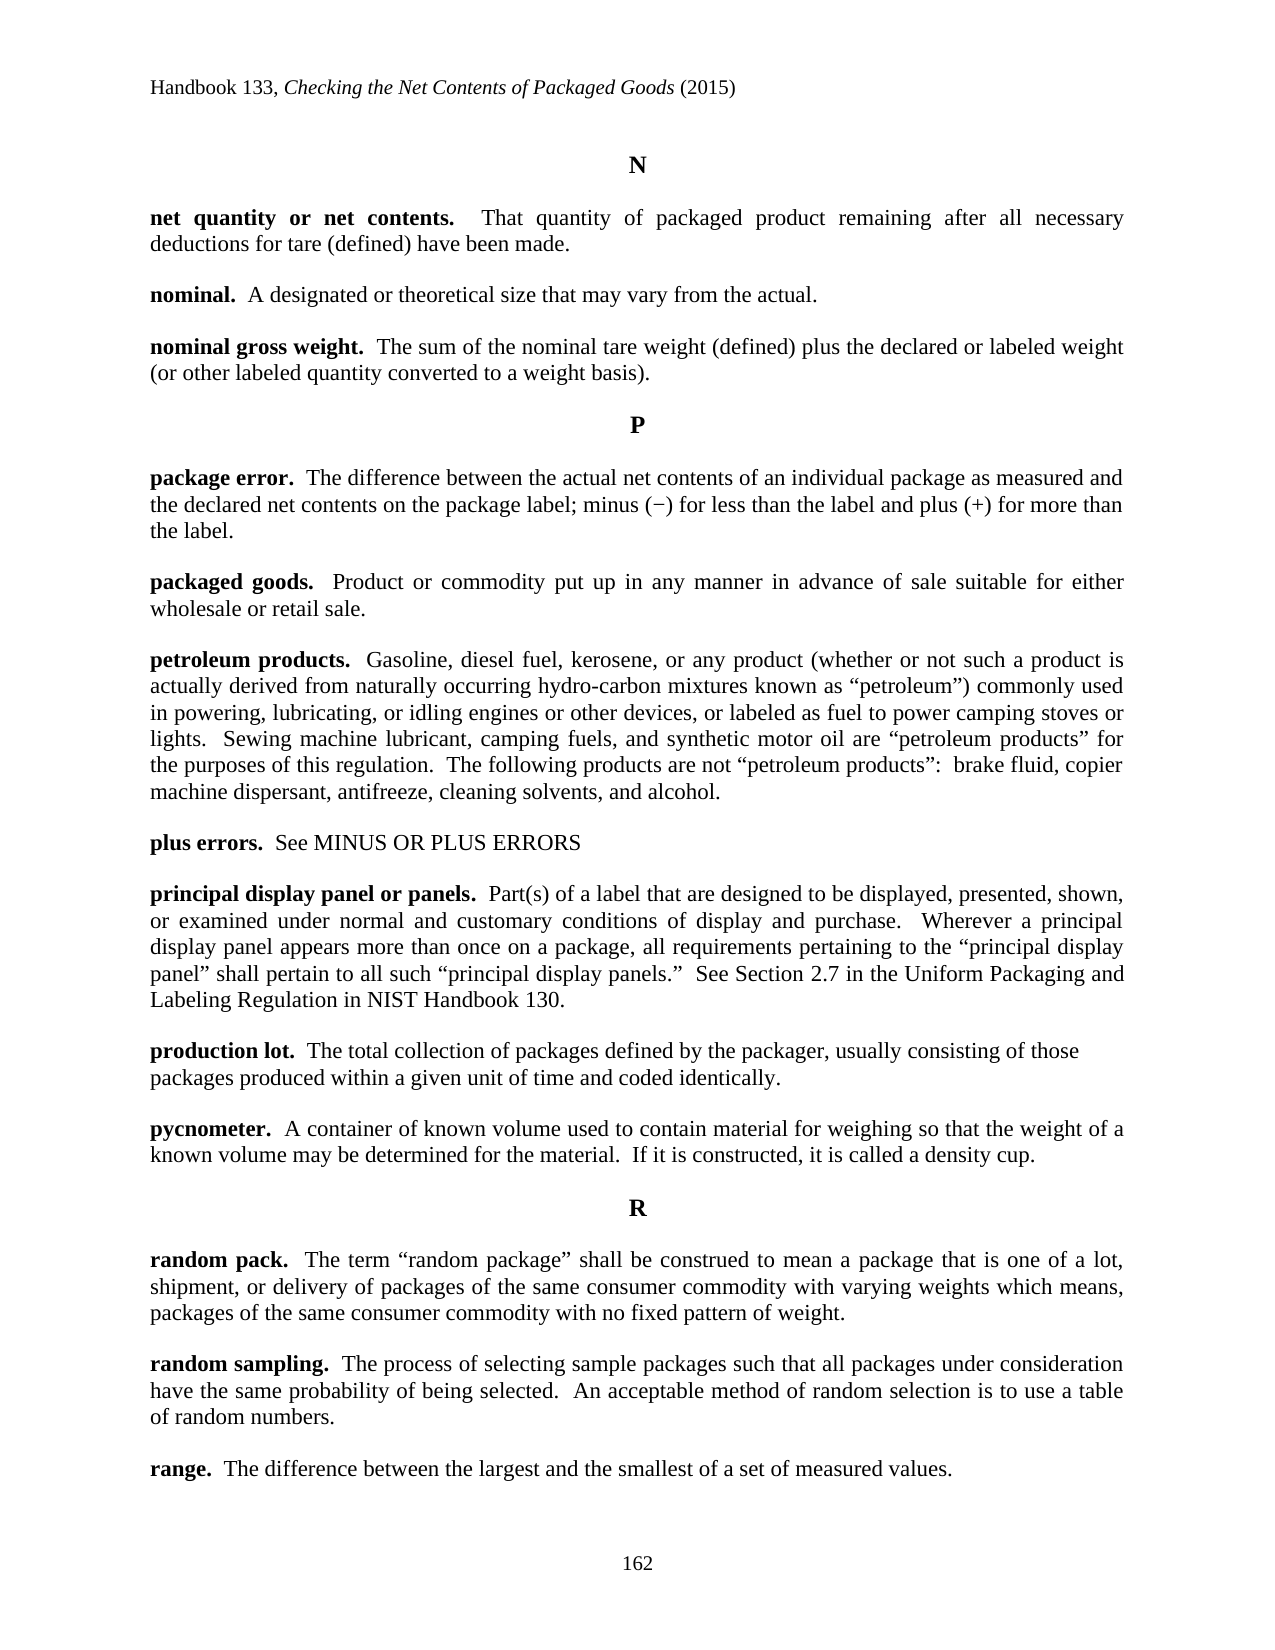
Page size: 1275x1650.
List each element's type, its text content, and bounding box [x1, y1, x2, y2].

text principal display panel or panels. Part(s) of a label that are designed to be displayed, presented, shown, or examined under normal and customary conditions of display and purchase. Wherever a principal display panel appears more than once on a package, all requirements pertaining to the “principal display panel” shall pertain to all such “principal display panels.” See Section 2.7 in the Uniform Packaging and Labeling Regulation in NIST Handbook 130. [150, 881, 1125, 1012]
text range. The difference between the largest and the smallest of a set of measured values. [150, 1454, 1125, 1481]
text petroleum products. Gasoline, diesel fuel, kerosene, or any product (whether or not such a product is actually derived from naturally occurring hydro-carbon mixtures known as “petroleum”) commonly used in powering, lubricating, or idling engines or other devices, or labeled as fuel to power camping stoves or lights. Sewing machine lubricant, camping fuels, and synthetic motor oil are “petroleum products” for the purposes of this regulation. The following products are not “petroleum products”: brake fluid, copier machine dispersant, antifreeze, cleaning solvents, and alcohol. [150, 646, 1125, 804]
text nominal gross weight. The sum of the nominal tare weight (defined) plus the declared or labeled weight (or other labeled quantity converted to a weight basis). [150, 333, 1125, 386]
text R [150, 1193, 1125, 1221]
text N [150, 150, 1125, 179]
text packaged goods. Product or commodity put up in any manner in advance of sale suitable for either wholesale or retail sale. [150, 568, 1125, 621]
text net quantity or net contents. That quantity of packaged product remaining after all necessary deductions for tare (defined) have been made. [150, 204, 1125, 256]
text package error. The difference between the actual net contents of an individual package as measured and the declared net contents on the package label; minus (−) for less than the label and plus (+) for more than the label. [150, 464, 1125, 543]
text random pack. The term “random package” shall be construed to mean a package that is one of a lot, shipment, or delivery of packages of the same consumer commodity with varying weights which means, packages of the same consumer commodity with no fixed pattern of weight. [150, 1246, 1125, 1326]
text random sampling. The process of selecting sample packages such that all packages under consideration have the same probability of being selected. An acceptable method of random selection is to use a table of random numbers. [150, 1351, 1125, 1429]
text nominal. A designated or theoretical size that may vary from the actual. [150, 281, 1125, 308]
text P [150, 411, 1125, 439]
text plus errors. See MINUS OR PLUS ERRORS [150, 829, 1125, 856]
text production lot. The total collection of packages defined by the packager, usually consisting of those packages produced within a given unit of time and coded identically. [150, 1037, 1125, 1090]
text pycnometer. A container of known volume used to contain material for weighing so that the weight of a known volume may be determined for the material. If it is constructed, it is called a density cup. [150, 1115, 1125, 1168]
